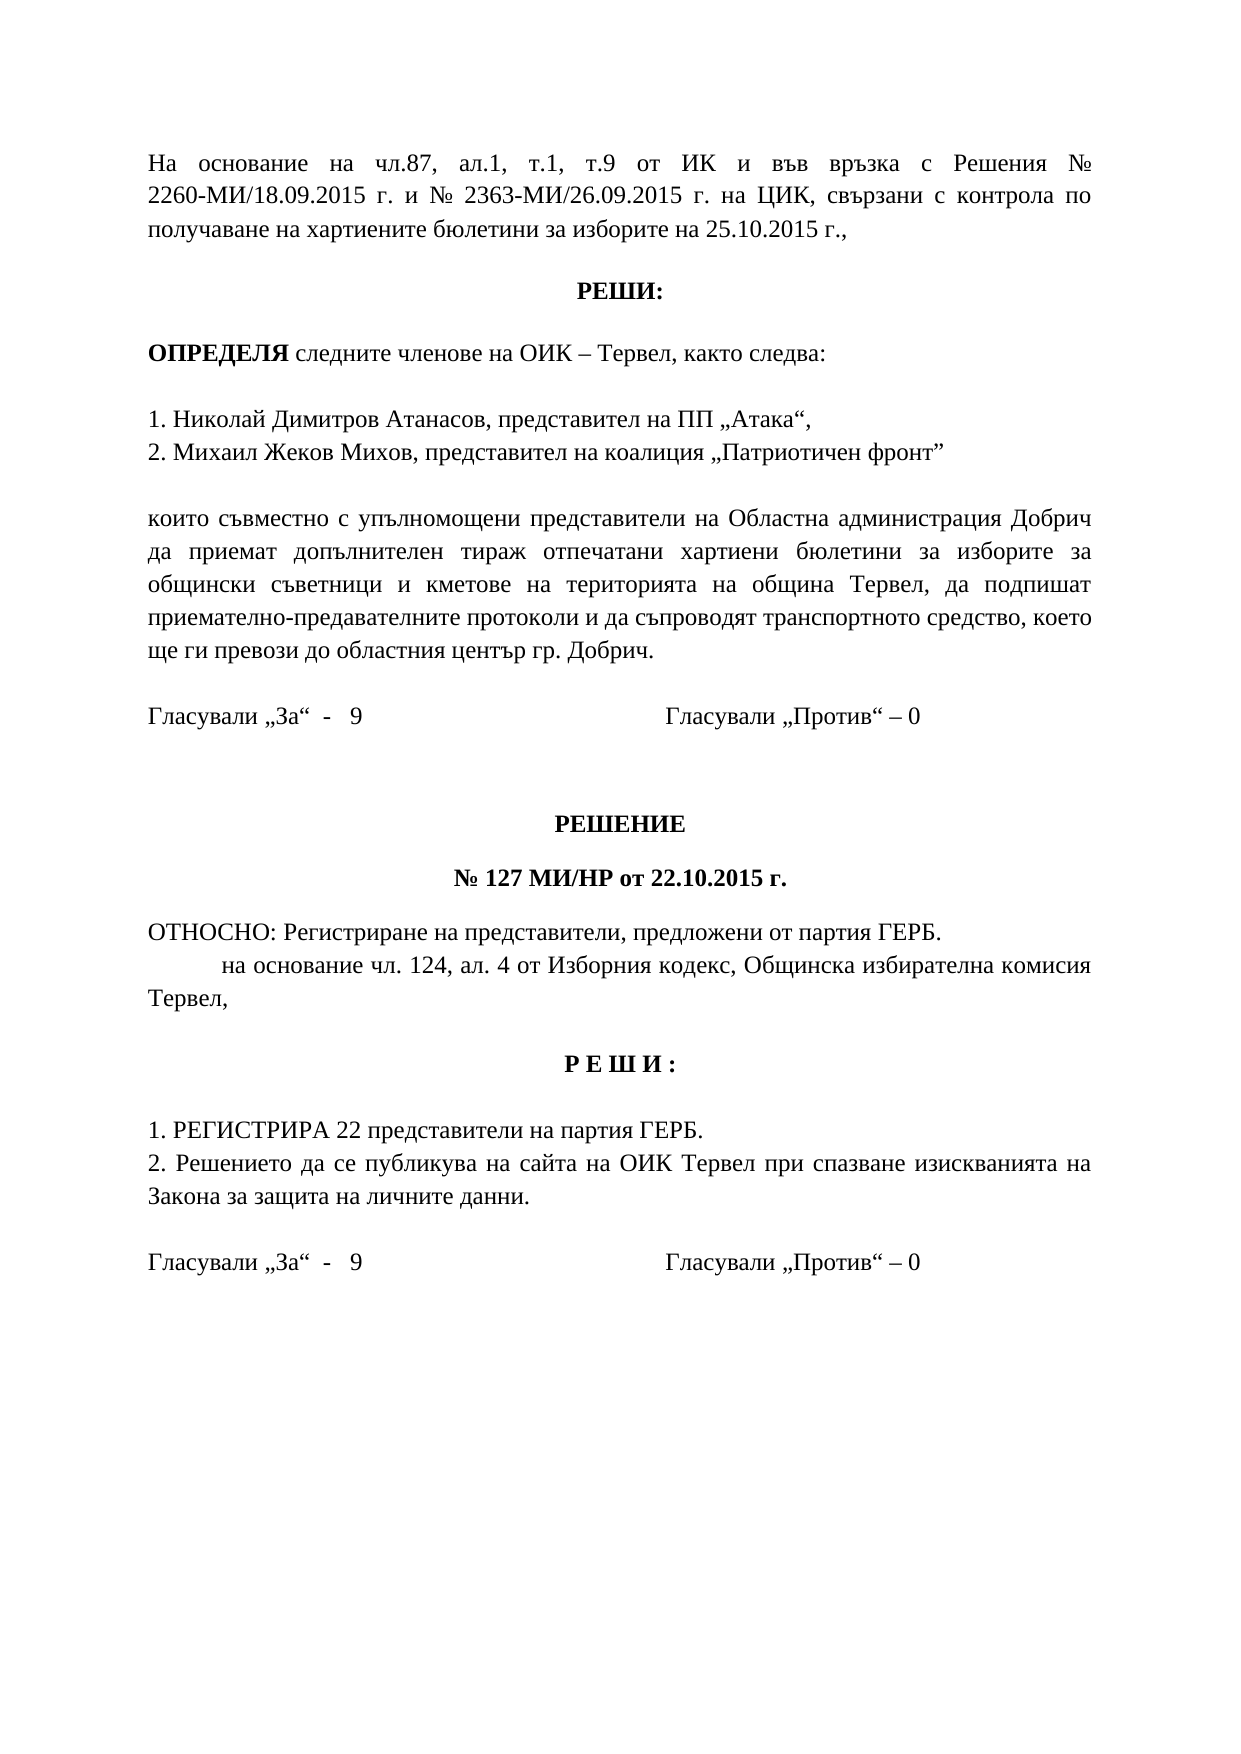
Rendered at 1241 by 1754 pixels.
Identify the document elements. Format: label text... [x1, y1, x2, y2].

text 2. Михаил Жеков Михов, представител на коалиция „Патриотичен фронт” [148, 437, 1093, 466]
text ОПРЕДЕЛЯ следните членове на ОИК – Тервел, както следва: [148, 338, 1093, 367]
text № 127 МИ/НР от 22.10.2015 г. [148, 863, 1093, 892]
text РЕШЕНИЕ [148, 809, 1093, 838]
text 1. Николай Димитров Атанасов, представител на ПП „Атака“, [148, 404, 1093, 433]
text 1. РЕГИСТРИРА 22 представители на партия ГЕРБ. [148, 1115, 1093, 1143]
text които съвместно с упълномощени представители на Областна администрация Добрич да приемат допълнителен тираж отпечатани хартиени бюлетини за изборите за общински съветници и кметове на територията на община Тервел, да подпишат приемателно-предавателните протоколи и да съпроводят транспортното средство, което ще ги превози до областния център гр. Добрич. [148, 503, 1093, 664]
text На основание на чл.87, ал.1, т.1, т.9 от ИК и във връзка с Решения № 2260-МИ/18.09.2015 г. и № 2363-МИ/26.09.2015 г. на ЦИК, свързани с контрола по получаване на хартиените бюлетини за изборите на 25.10.2015 г., [148, 148, 1093, 242]
text на основание чл. 124, ал. 4 от Изборния кодекс, Общинска избирателна комисия Тервел, [148, 950, 1093, 1011]
text РЕШИ: [148, 276, 1093, 304]
text Гласували „За“ - 9 Гласували „Против“ – 0 [148, 701, 1093, 730]
text Р Е Ш И : [148, 1049, 1093, 1077]
text ОТНОСНО: Регистриране на представители, предложени от партия ГЕРБ. [148, 917, 1093, 945]
text 2. Решението да се публикува на сайта на ОИК Тервел при спазване изискванията на Закона за защита на личните данни. [148, 1148, 1093, 1209]
text Гласували „За“ - 9 Гласували „Против“ – 0 [148, 1247, 1093, 1276]
